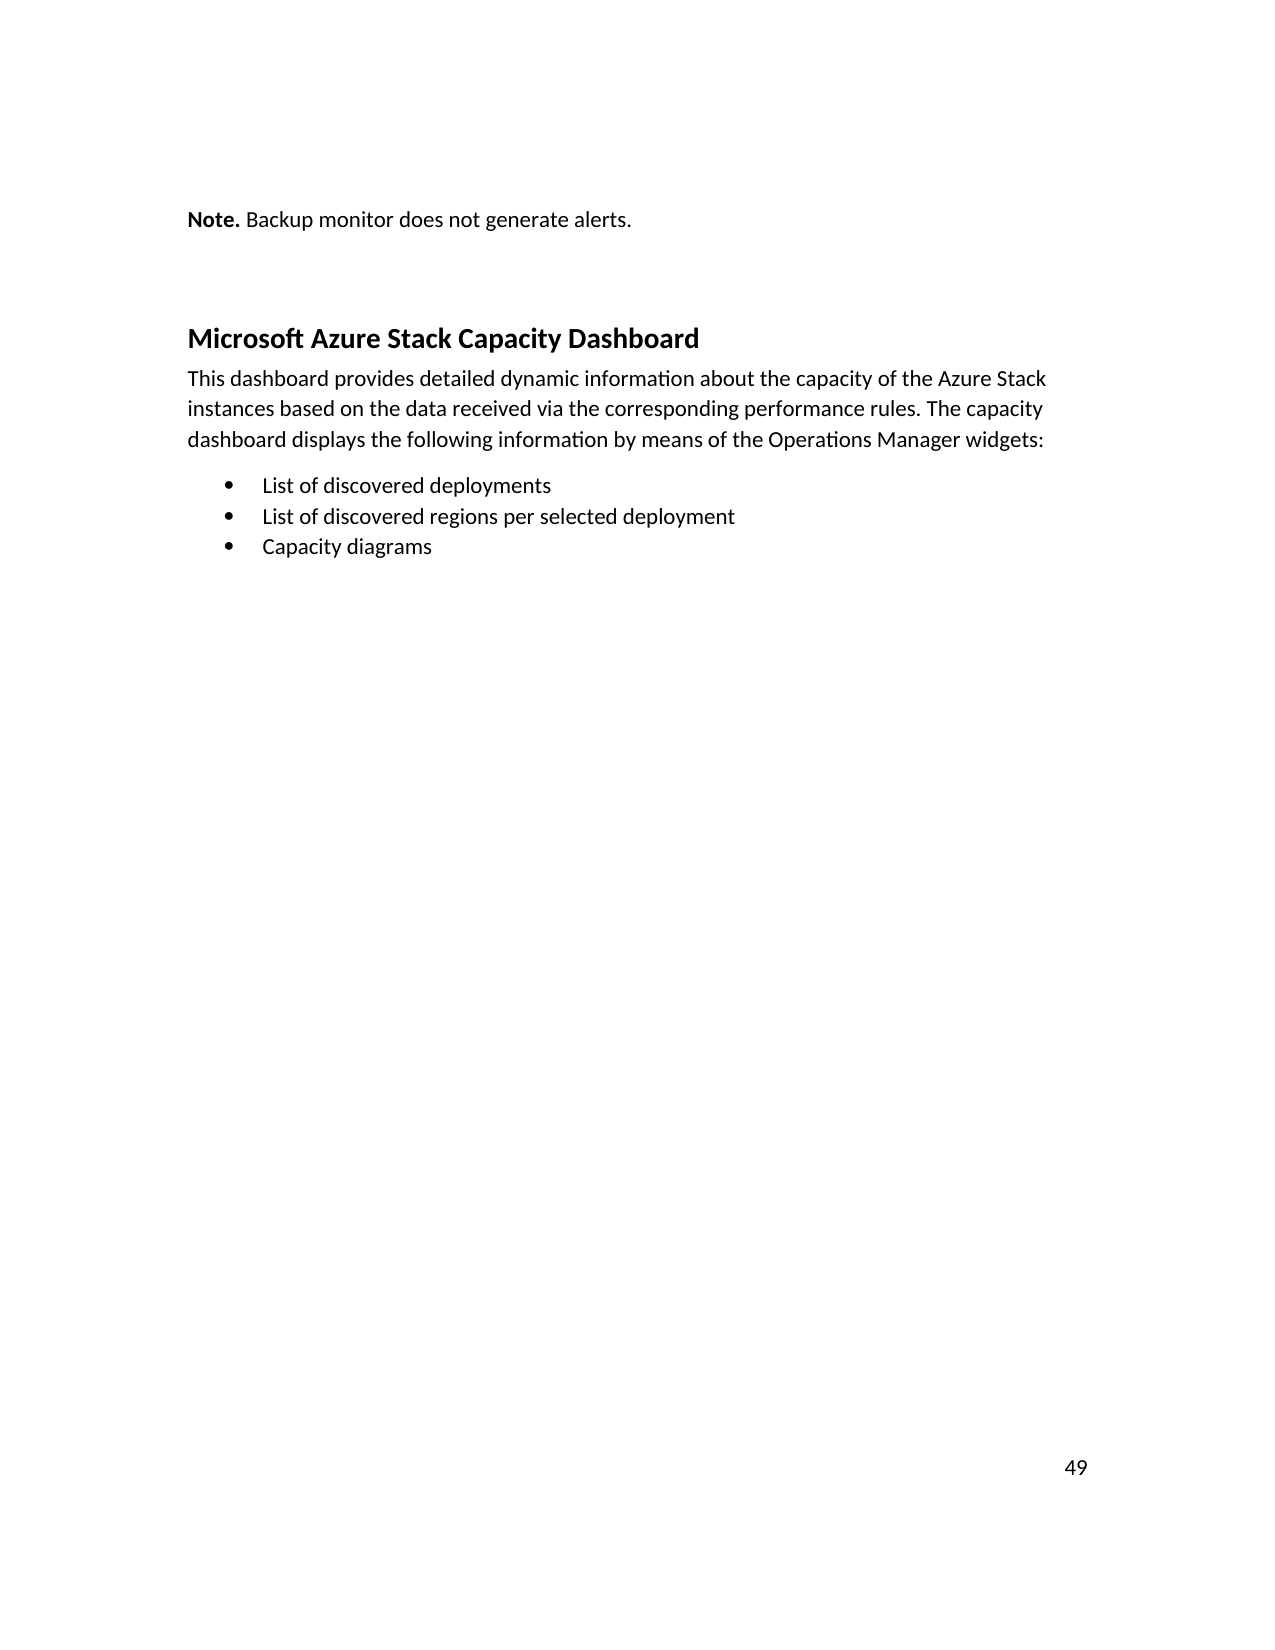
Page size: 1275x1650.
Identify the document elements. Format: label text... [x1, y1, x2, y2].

list Capacity diagrams [225, 532, 1087, 560]
text Note. Backup monitor does not generate alerts. [187, 205, 1087, 233]
list List of discovered regions per selected deployment [225, 502, 1087, 530]
subtitle Microsoft Azure Stack Capacity Dashboard [187, 320, 1087, 355]
list List of discovered deployments [225, 472, 1087, 500]
text This dashboard provides detailed dynamic information about the capacity of the Azure Stack instances based on the data received via the corresponding performance rules. The capacity dashboard displays the following information by means of the Operations Manager widgets: [187, 364, 1087, 453]
